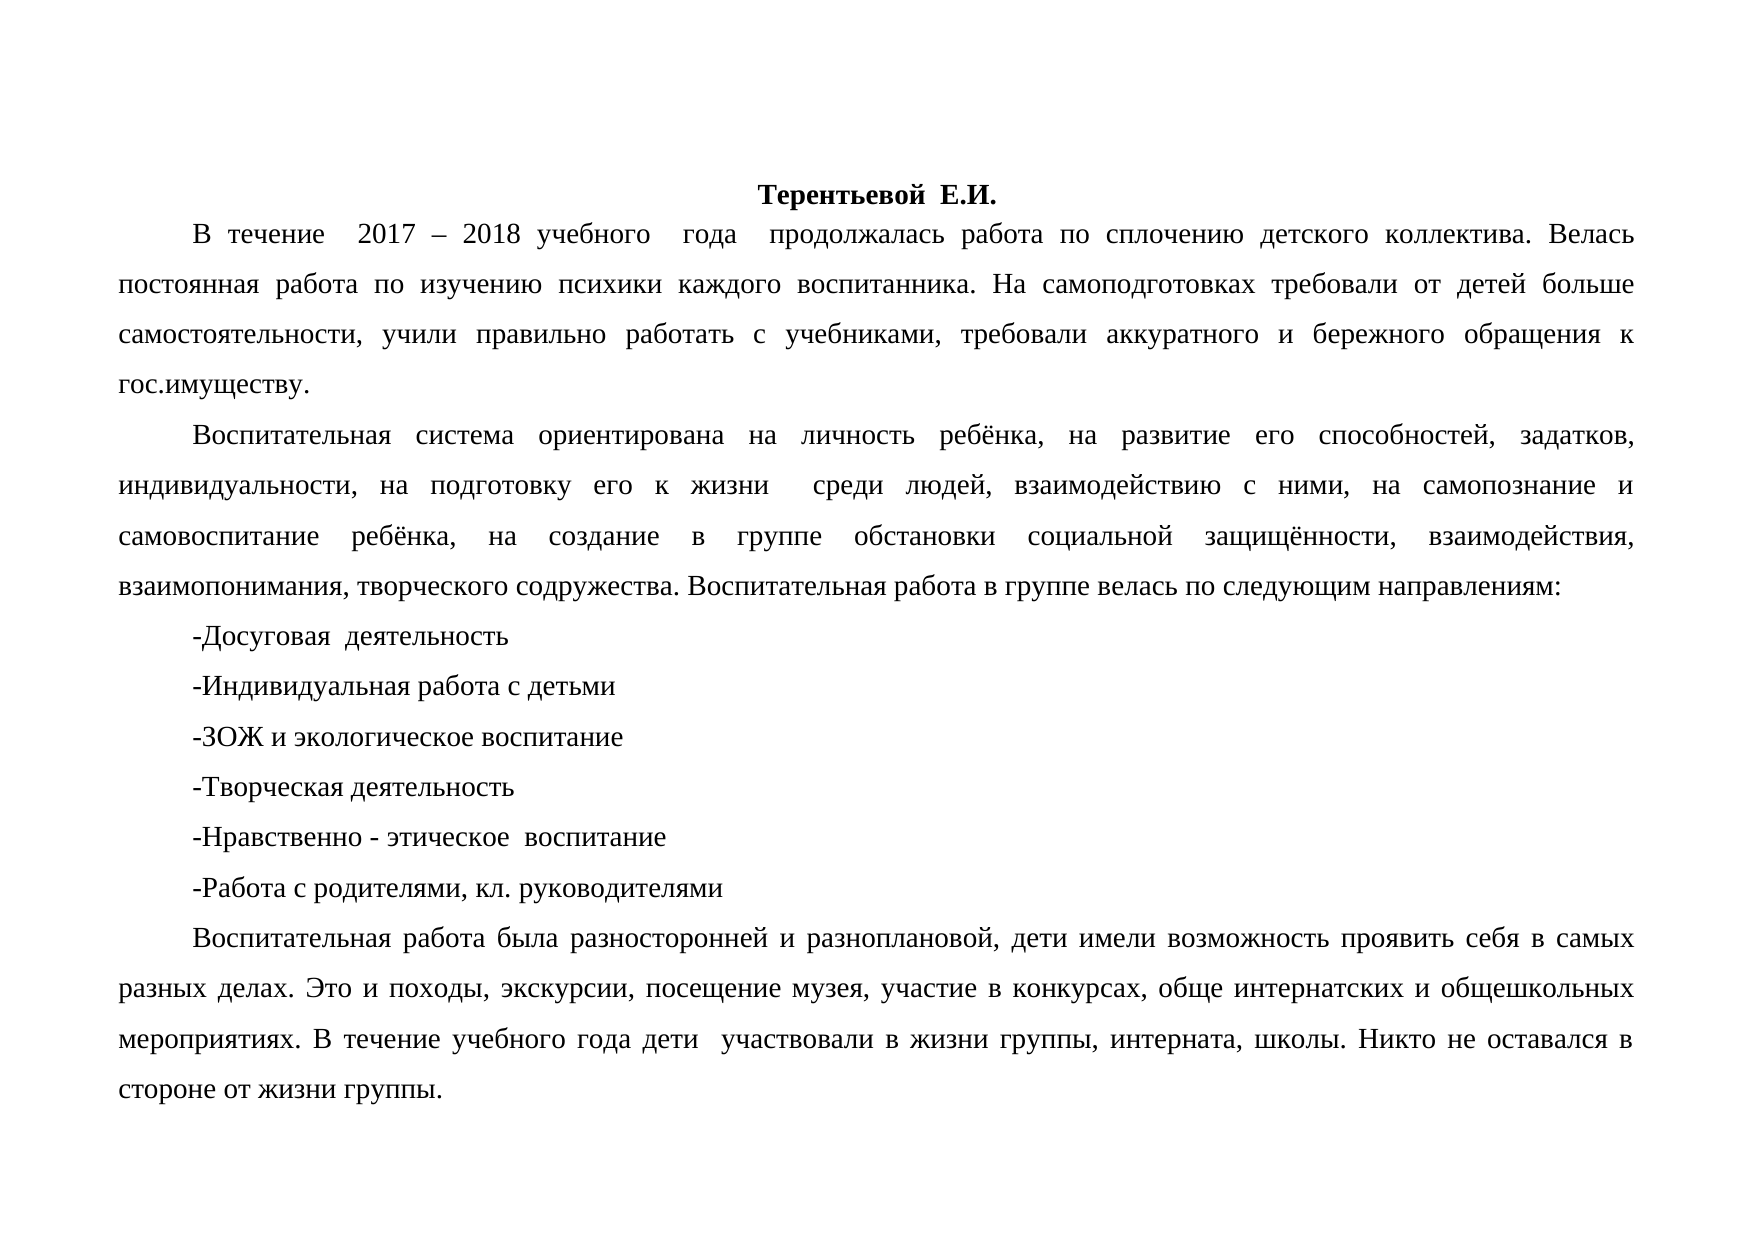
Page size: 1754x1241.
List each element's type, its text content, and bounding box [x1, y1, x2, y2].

text -Нравственно - этическое воспитание [118, 819, 1636, 853]
text -Индивидуальная работа с детьми [118, 668, 1636, 702]
text Воспитательная система ориентирована на личность ребёнка, на развитие его способностей, задатков, индивидуальности, на подготовку его к жизни среди людей, взаимодействию с ними, на самопознание и самовоспитание ребёнка, на создание в группе обстановки социальной защищённости, взаимодействия, взаимопонимания, творческого содружества. Воспитательная работа в группе велась по следующим направлениям: [118, 417, 1636, 601]
text Воспитательная работа была разносторонней и разноплановой, дети имели возможность проявить себя в самых разных делах. Это и походы, экскурсии, посещение музея, участие в конкурсах, обще интернатских и общешкольных мероприятиях. В течение учебного года дети участвовали в жизни группы, интерната, школы. Никто не оставался в стороне от жизни группы. [118, 920, 1636, 1104]
text -Творческая деятельность [118, 769, 1636, 803]
text -ЗОЖ и экологическое воспитание [118, 719, 1636, 752]
text В течение 2017 – 2018 учебного года продолжалась работа по сплочению детского коллектива. Велась постоянная работа по изучению психики каждого воспитанника. На самоподготовках требовали от детей больше самостоятельности, учили правильно работать с учебниками, требовали аккуратного и бережного обращения к гос.имуществу. [118, 216, 1636, 400]
text Терентьевой Е.И. [118, 177, 1636, 211]
text -Работа с родителями, кл. руководителями [118, 870, 1636, 903]
text -Досуговая деятельность [118, 618, 1636, 652]
